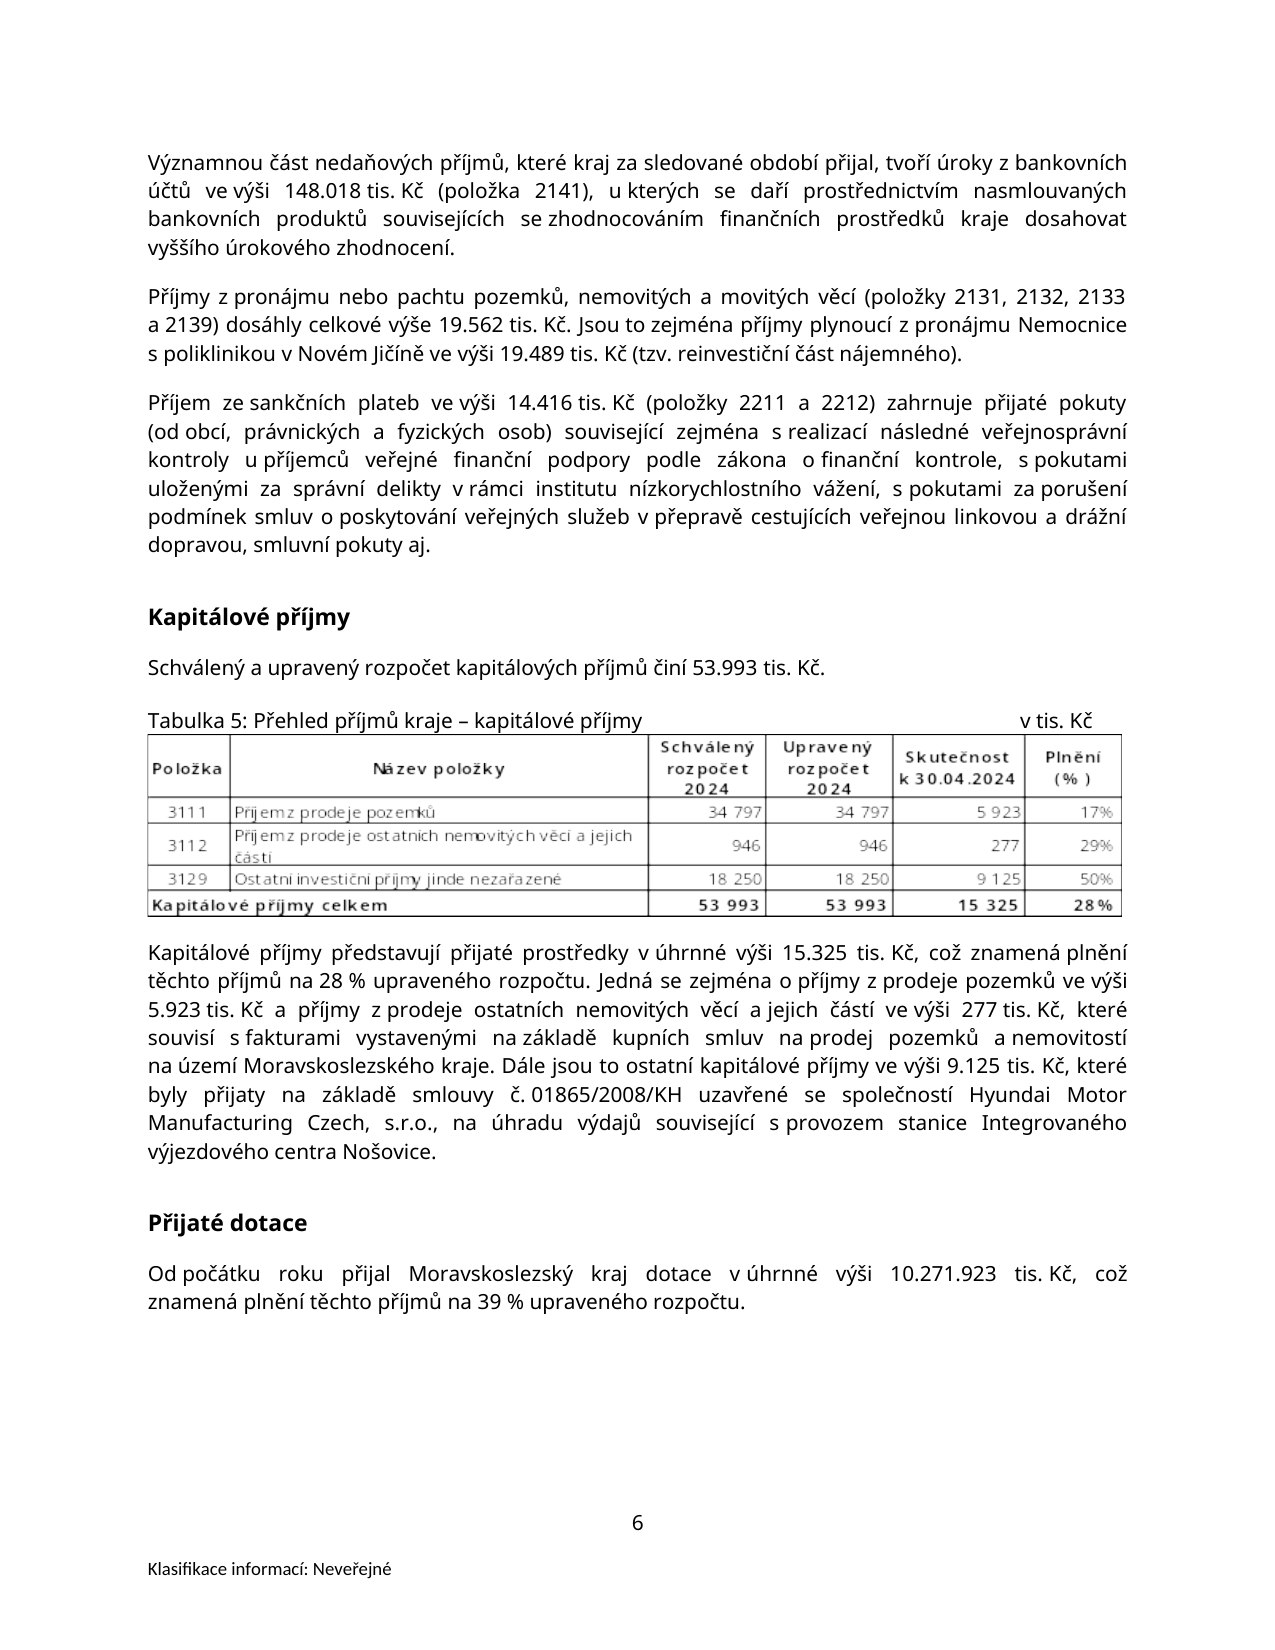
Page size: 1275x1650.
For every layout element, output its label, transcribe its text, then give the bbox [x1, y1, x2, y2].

text Příjmy z pronájmu nebo pachtu pozemků, nemovitých a movitých věcí (položky 2131, 2132, 2133 a 2139) dosáhly celkové výše 19.562 tis. Kč. Jsou to zejména příjmy plynoucí z pronájmu Nemocnice s poliklinikou v Novém Jičíně ve výši 19.489 tis. Kč (tzv. reinvestiční část nájemného). [148, 282, 1127, 367]
text Od počátku roku přijal Moravskoslezský kraj dotace v úhrnné výši 10.271.923 tis. Kč, což znamená plnění těchto příjmů na 39 % upraveného rozpočtu. [148, 1259, 1127, 1316]
text Příjem ze sankčních plateb ve výši 14.416 tis. Kč (položky 2211 a 2212) zahrnuje přijaté pokuty (od obcí, právnických a fyzických osob) související zejména s realizací následné veřejnosprávní kontroly u příjemců veřejné finanční podpory podle zákona o finanční kontrole, s pokutami uloženými za správní delikty v rámci institutu nízkorychlostního vážení, s pokutami za porušení podmínek smluv o poskytování veřejných služeb v přepravě cestujících veřejnou linkovou a drážní dopravou, smluvní pokuty aj. [148, 388, 1127, 559]
subtitle Přijaté dotace [148, 1207, 1127, 1238]
subtitle Kapitálové příjmy [148, 601, 1127, 632]
text Přehled příjmů kraje – kapitálové příjmy v tis. Kč [148, 706, 1127, 734]
text Schválený a upravený rozpočet kapitálových příjmů činí 53.993 tis. Kč. [148, 653, 1127, 681]
text Kapitálové příjmy představují přijaté prostředky v úhrnné výši 15.325 tis. Kč, což znamená plnění těchto příjmů na 28 % upraveného rozpočtu. Jedná se zejména o příjmy z prodeje pozemků ve výši 5.923 tis. Kč a příjmy z prodeje ostatních nemovitých věcí a jejich částí ve výši 277 tis. Kč, které souvisí s fakturami vystavenými na základě kupních smluv na prodej pozemků a nemovitostí na území Moravskoslezského kraje. Dále jsou to ostatní kapitálové příjmy ve výši 9.125 tis. Kč, které byly přijaty na základě smlouvy č. 01865/2008/KH uzavřené se společností Hyundai Motor Manufacturing Czech, s.r.o., na úhradu výdajů související s provozem stanice Integrovaného výjezdového centra Nošovice. [148, 938, 1127, 1165]
text Významnou část nedaňových příjmů, které kraj za sledované období přijal, tvoří úroky z bankovních účtů ve výši 148.018 tis. Kč (položka 2141), u kterých se daří prostřednictvím nasmlouvaných bankovních produktů souvisejících se zhodnocováním finančních prostředků kraje dosahovat vyššího úrokového zhodnocení. [148, 148, 1127, 261]
